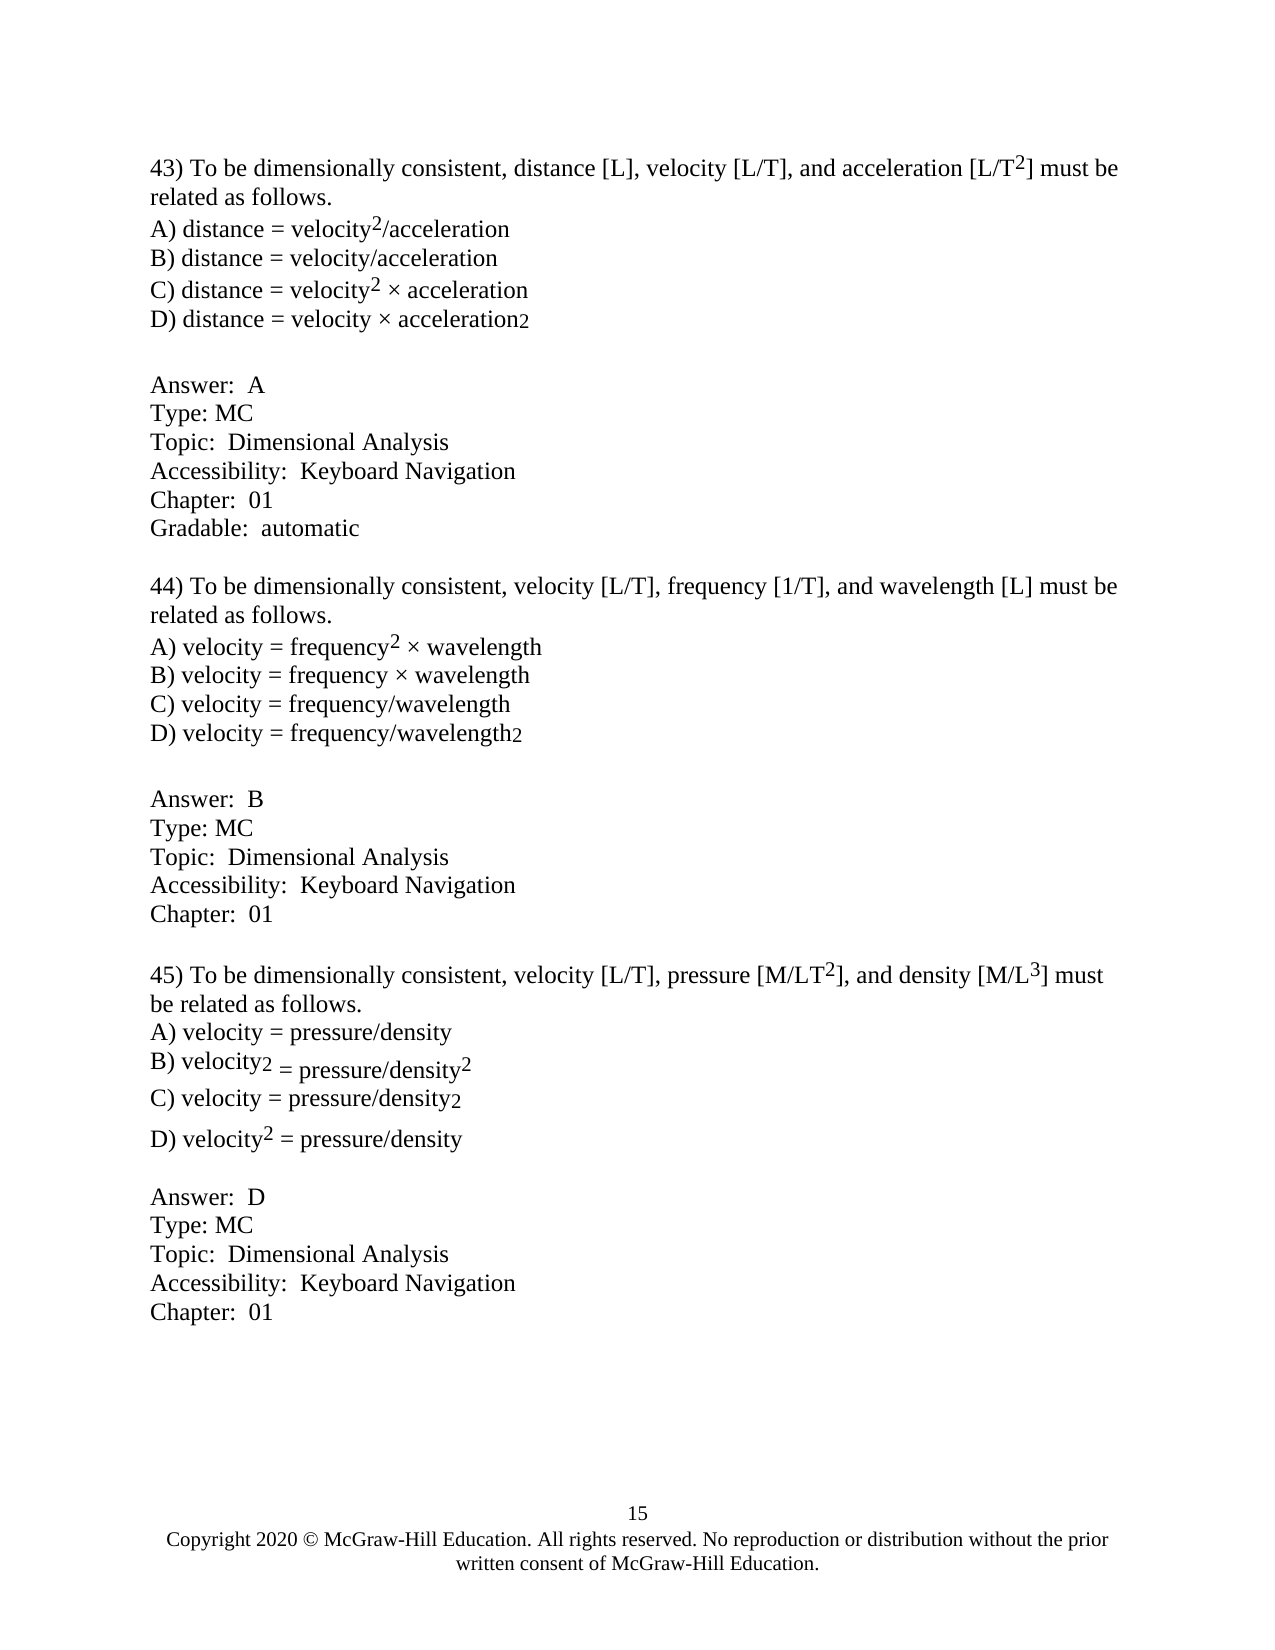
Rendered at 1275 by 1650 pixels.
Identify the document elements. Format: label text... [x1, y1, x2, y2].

text 45) To be dimensionally consistent, velocity [L/T], pressure [M/LT2], and density [M/L3] must be related as follows. [150, 957, 1125, 1017]
text Chapter: 01 [150, 485, 1125, 513]
text B) velocity = frequency × wavelength [150, 661, 1125, 689]
text Chapter: 01 [150, 899, 1125, 928]
text Answer: A [150, 370, 1125, 398]
text Topic: Dimensional Analysis [150, 842, 1125, 870]
text B) distance = velocity/acceleration [150, 243, 1125, 272]
text A) velocity = frequency2 × wavelength [150, 628, 1125, 661]
text D) velocity = frequency/wavelength2 [150, 718, 1125, 755]
text C) velocity = frequency/wavelength [150, 689, 1125, 718]
text A) velocity = pressure/density [150, 1017, 1125, 1046]
text 44) To be dimensionally consistent, velocity [L/T], frequency [1/T], and wavelength [L] must be related as follows. [150, 571, 1125, 628]
text Answer: D [150, 1182, 1125, 1210]
text Gradable: automatic [150, 513, 1125, 542]
text D) velocity2 = pressure/density [150, 1121, 1125, 1153]
text Topic: Dimensional Analysis [150, 1239, 1125, 1268]
text C) distance = velocity2 × acceleration [150, 272, 1125, 304]
text Type: MC [150, 1210, 1125, 1239]
text Accessibility: Keyboard Navigation [150, 870, 1125, 899]
text Topic: Dimensional Analysis [150, 427, 1125, 456]
text Answer: B [150, 784, 1125, 813]
text Type: MC [150, 398, 1125, 427]
text C) velocity = pressure/density2 [150, 1083, 1125, 1121]
text Accessibility: Keyboard Navigation [150, 456, 1125, 485]
text Accessibility: Keyboard Navigation [150, 1268, 1125, 1297]
text A) distance = velocity2/acceleration [150, 211, 1125, 243]
text Chapter: 01 [150, 1297, 1125, 1325]
text D) distance = velocity × acceleration2 [150, 304, 1125, 341]
text Type: MC [150, 813, 1125, 842]
text B) velocity2 = pressure/density2 [150, 1046, 1125, 1083]
text 43) To be dimensionally consistent, distance [L], velocity [L/T], and acceleration [L/T2] must be related as follows. [150, 150, 1125, 211]
